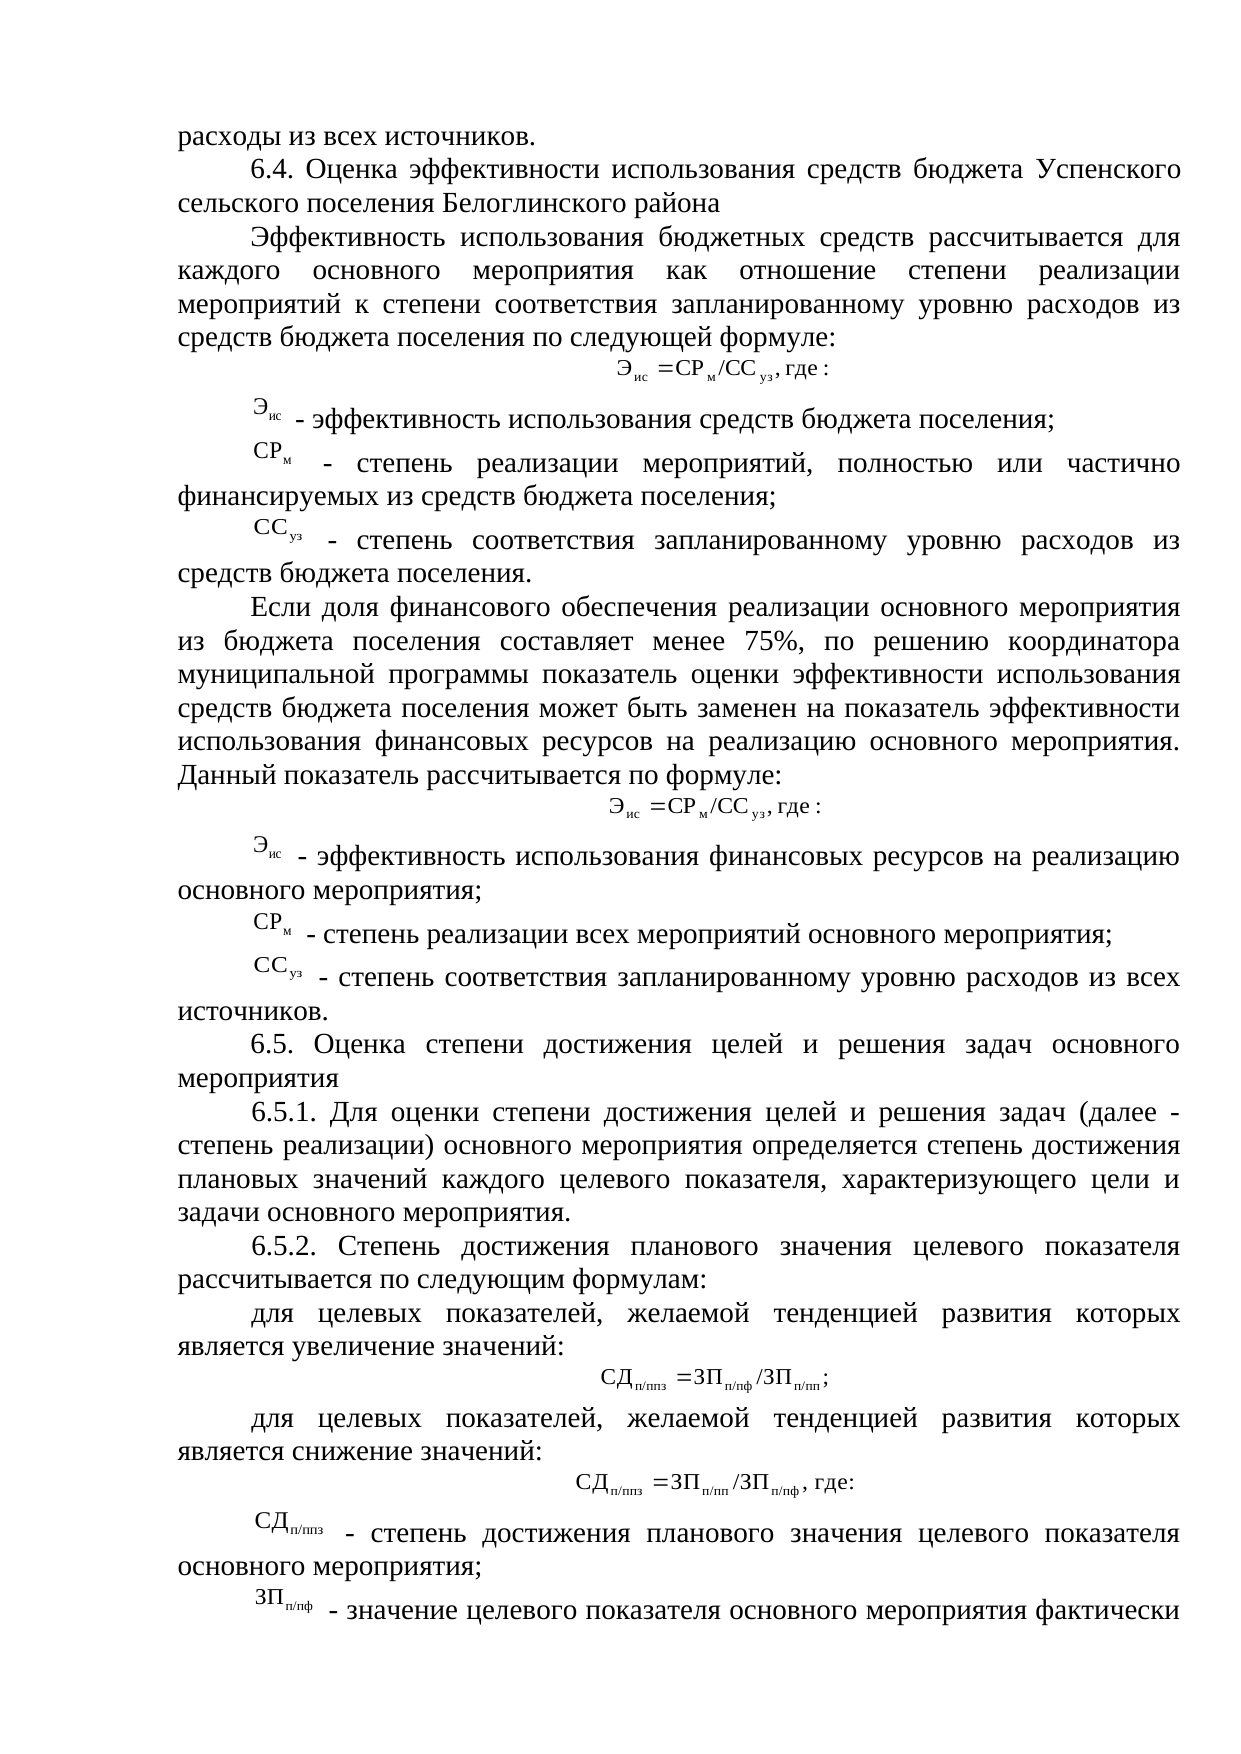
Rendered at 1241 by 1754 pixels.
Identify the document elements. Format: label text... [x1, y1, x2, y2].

text 6.5. Оценка степени достижения целей и решения задач основного мероприятия [177, 1027, 1181, 1094]
text - степень соответствия запланированному уровню расходов из средств бюджета поселения. [177, 512, 1181, 589]
text - степень реализации мероприятий, полностью или частично финансируемых из средств бюджета поселения; [177, 434, 1181, 512]
text - степень соответствия запланированному уровню расходов из всех источников. [177, 949, 1181, 1027]
text - степень реализации всех мероприятий основного мероприятия; [177, 905, 1181, 949]
text 6.4. Оценка эффективности использования средств бюджета Успенского сельского поселения Белоглинского района [177, 152, 1181, 219]
text Если доля финансового обеспечения реализации основного мероприятия из бюджета поселения составляет менее 75%, по решению координатора муниципальной программы показатель оценки эффективности использования средств бюджета поселения может быть заменен на показатель эффективности использования финансовых ресурсов на реализацию основного мероприятия. Данный показатель рассчитывается по формуле: [177, 589, 1181, 790]
text для целевых показателей, желаемой тенденцией развития которых является увеличение значений: [177, 1295, 1181, 1362]
text - степень достижения планового значения целевого показателя основного мероприятия; [177, 1504, 1181, 1582]
text Эффективность использования бюджетных средств рассчитывается для каждого основного мероприятия как отношение степени реализации мероприятий к степени соответствия запланированному уровню расходов из средств бюджета поселения по следующей формуле: [177, 219, 1181, 353]
text 6.5.1. Для оценки степени достижения целей и решения задач (далее - степень реализации) основного мероприятия определяется степень достижения плановых значений каждого целевого показателя, характеризующего цели и задачи основного мероприятия. [177, 1094, 1181, 1228]
text - эффективность использования средств бюджета поселения; [177, 391, 1181, 434]
text для целевых показателей, желаемой тенденцией развития которых является снижение значений: [177, 1400, 1181, 1467]
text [177, 118, 1181, 152]
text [177, 1582, 1181, 1626]
text - эффективность использования финансовых ресурсов на реализацию основного мероприятия; [177, 828, 1181, 905]
text 6.5.2. Степень достижения планового значения целевого показателя рассчитывается по следующим формулам: [177, 1228, 1181, 1295]
